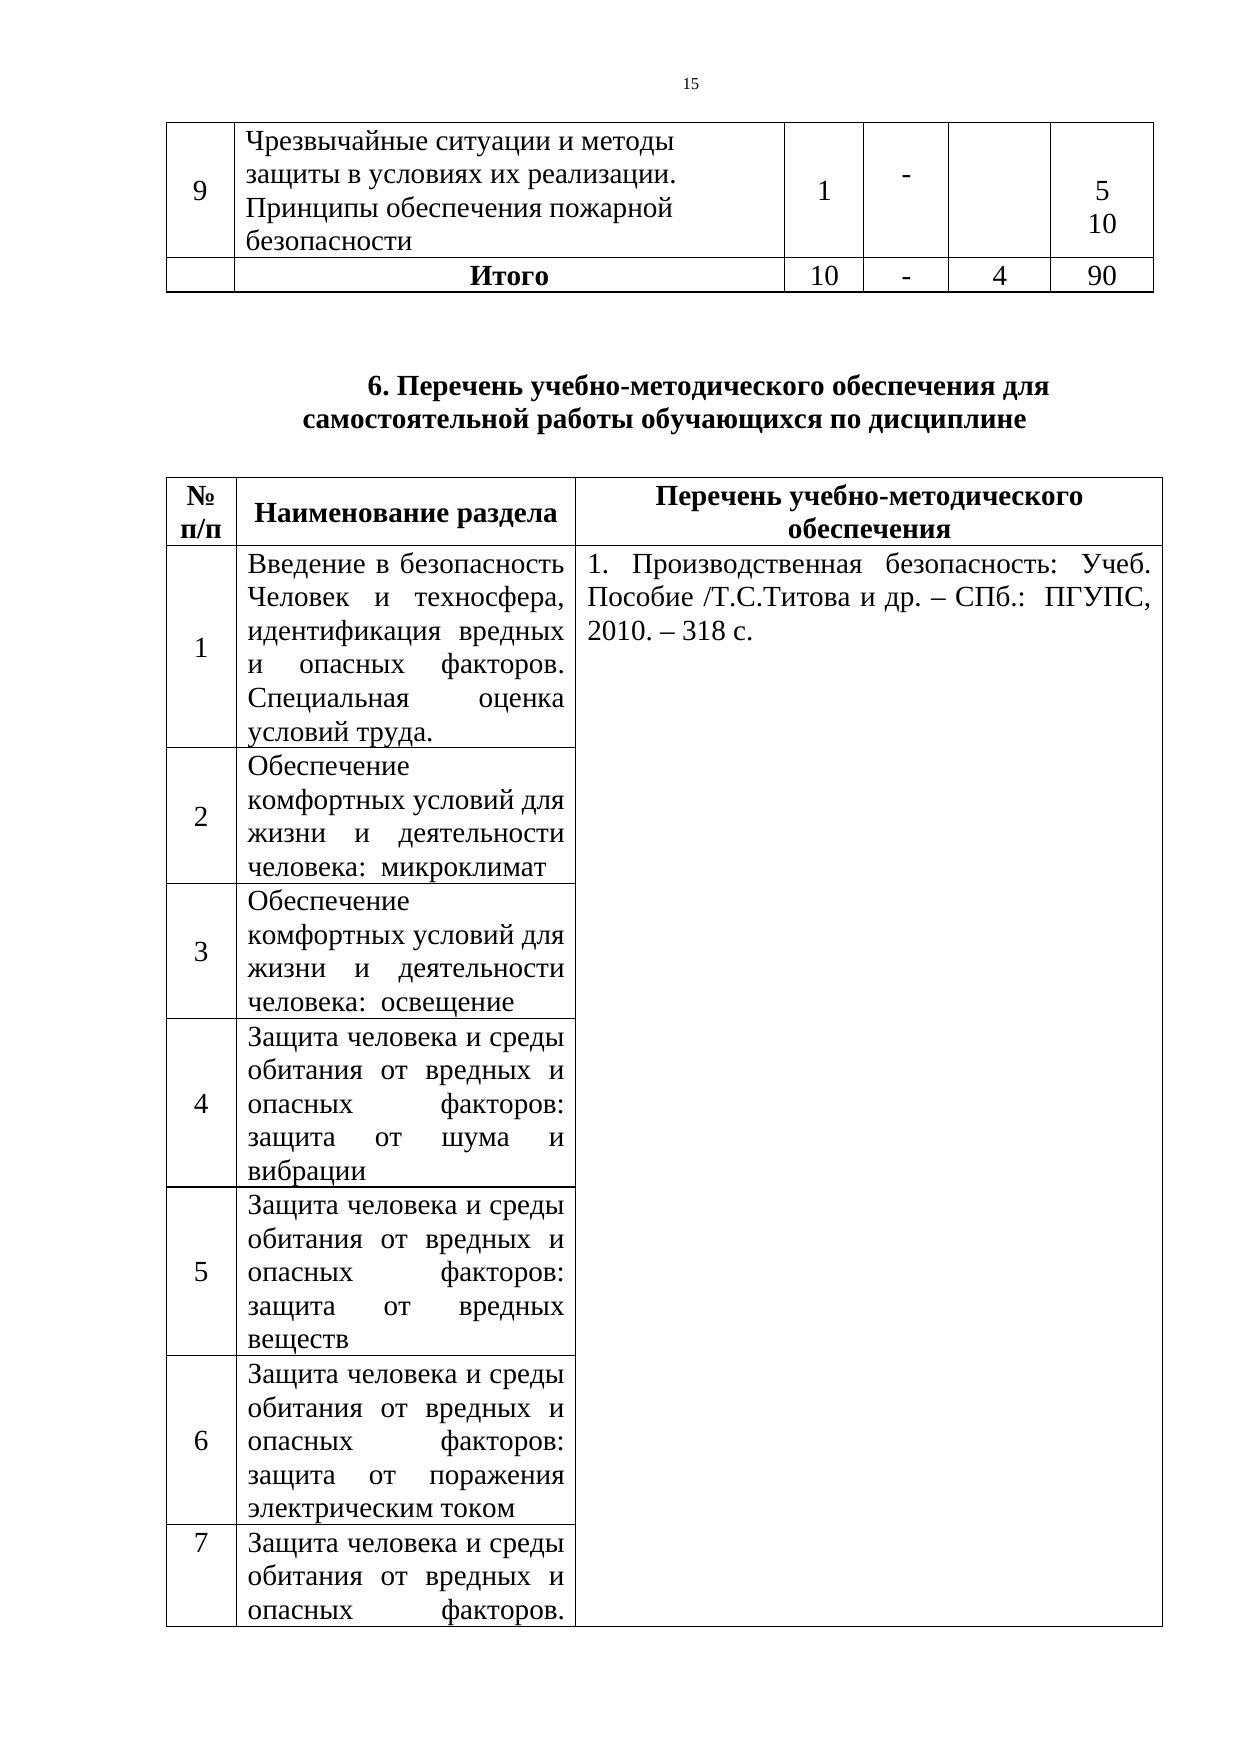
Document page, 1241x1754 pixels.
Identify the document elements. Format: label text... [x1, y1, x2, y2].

table_cell 6 [167, 1356, 236, 1524]
table_cell - [864, 258, 948, 291]
table_cell Защита человека и среды обитания от вредных и опасных факторов: защита от вредных веществ [237, 1188, 575, 1355]
table_cell 10 [785, 258, 863, 291]
table_cell 5 10 [1051, 123, 1153, 257]
table_header № п/п [167, 478, 236, 545]
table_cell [237, 1525, 575, 1626]
text 6. Перечень учебно-методического обеспечения для самостоятельной работы обучающихся по дисциплине [177, 368, 1152, 435]
table_cell Защита человека и среды обитания от вредных и опасных факторов: защита от поражения электрическим током [237, 1356, 575, 1524]
table_cell 7 [167, 1525, 236, 1626]
table_cell Чрезвычайные ситуации и методы защиты в условиях их реализации. Принципы обеспечения пожарной безопасности [235, 123, 784, 257]
table_cell 3 [167, 884, 236, 1018]
table_cell Введение в безопасность Человек и техносфера, идентификация вредных и опасных факторов. Специальная оценка условий труда. [237, 546, 575, 747]
table_cell [949, 123, 1050, 257]
table_cell 4 [949, 258, 1050, 291]
table_cell 2 [167, 748, 236, 882]
table_cell - [864, 123, 948, 257]
table_cell Защита человека и среды обитания от вредных и опасных факторов: защита от шума и вибрации [237, 1019, 575, 1186]
table_header Перечень учебно-методического обеспечения [576, 478, 1162, 545]
table_cell 4 [167, 1019, 236, 1186]
table_cell Обеспечение комфортных условий для жизни и деятельности человека: освещение [237, 884, 575, 1018]
table_cell 1 [167, 546, 236, 747]
table_cell 90 [1051, 258, 1153, 291]
table_cell Обеспечение комфортных условий для жизни и деятельности человека: микроклимат [237, 748, 575, 882]
table_cell 1 [785, 123, 863, 257]
table_cell 1. Производственная безопасность: Учеб. Пособие /Т.С.Титова и др. – СПб.: ПГУПС, 2010. – 318 с. [576, 546, 1162, 1626]
table_cell Итого [235, 258, 784, 291]
table_cell [167, 258, 234, 291]
table_header Наименование раздела [237, 478, 575, 545]
table_cell 5 [167, 1188, 236, 1355]
table_cell 9 [167, 123, 234, 257]
